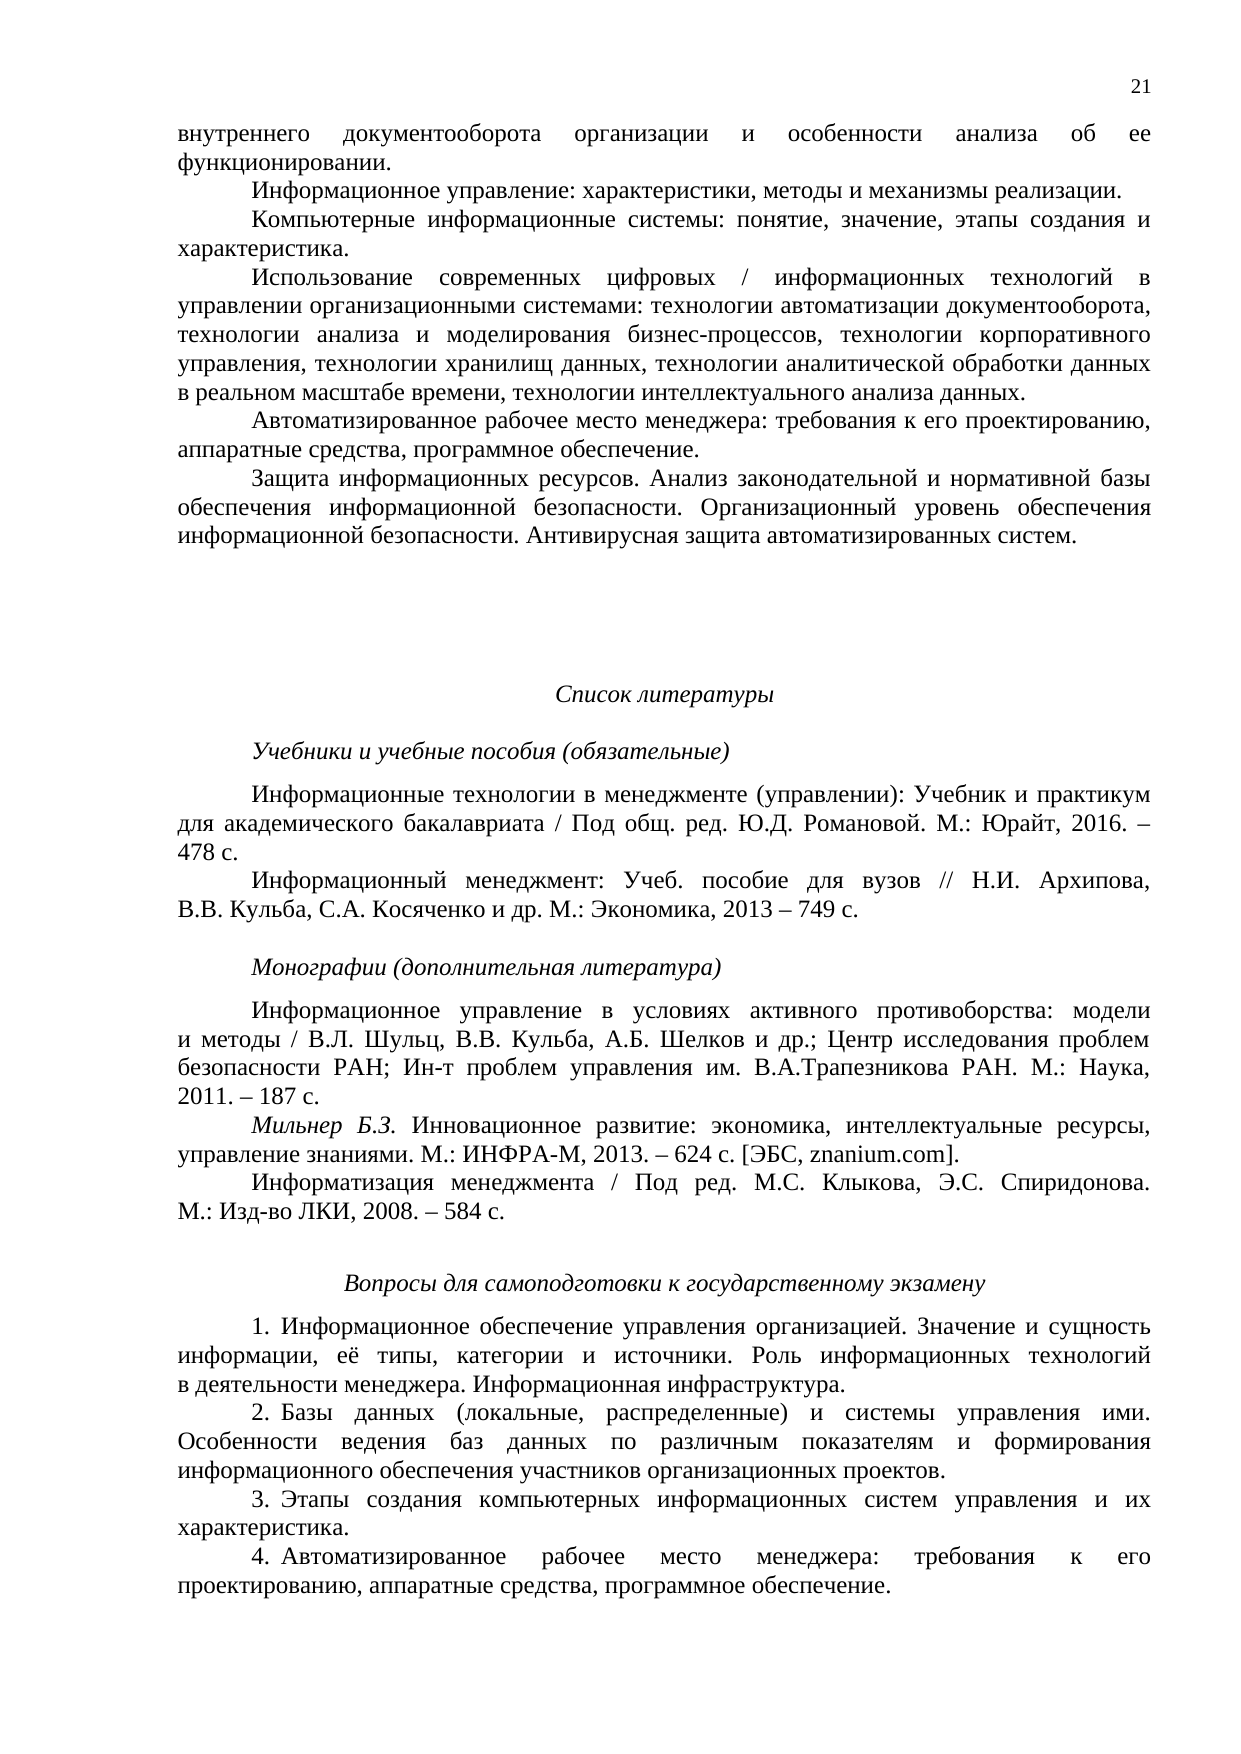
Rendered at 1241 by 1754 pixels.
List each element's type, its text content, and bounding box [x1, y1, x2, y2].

text Использование современных цифровых / информационных технологий в управлении организационными системами: технологии автоматизации документооборота, технологии анализа и моделирования бизнес-процессов, технологии корпоративного управления, технологии хранилищ данных, технологии аналитической обработки данных в реальном масштабе времени, технологии интеллектуального анализа данных. [177, 262, 1152, 406]
text Мильнер Б.З. Инновационное развитие: экономика, интеллектуальные ресурсы, управление знаниями. М.: ИНФРА-М, 2013. – 624 с. [ЭБС, znanium.com]. [177, 1110, 1152, 1167]
text Автоматизированное рабочее место менеджера: требования к его проектированию, аппаратные средства, программное обеспечение. [177, 406, 1152, 463]
list Информационное обеспечение управления организацией. Значение и сущность информации, её типы, категории и источники. Роль информационных технологий в деятельности менеджера. Информационная инфраструктура. [177, 1311, 1152, 1397]
list Этапы создания компьютерных информационных систем управления и их характеристика. [177, 1484, 1152, 1541]
text Список литературы [177, 679, 1152, 707]
text Защита информационных ресурсов. Анализ законодательной и нормативной базы обеспечения информационной безопасности. Организационный уровень обеспечения информационной безопасности. Антивирусная защита автоматизированных систем. [177, 463, 1152, 549]
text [177, 118, 1152, 176]
text Информационные технологии в менеджменте (управлении): Учебник и практикум для академического бакалавриата / Под общ. ред. Ю.Д. Романовой. М.: Юрайт, 2016. – 478 с. [177, 779, 1152, 866]
text Информационный менеджмент: Учеб. пособие для вузов // Н.И. Архипова, В.В. Кульба, С.А. Косяченко и др. М.: Экономика, 2013 – 749 с. [177, 866, 1152, 923]
list Базы данных (локальные, распределенные) и системы управления ими. Особенности ведения баз данных по различным показателям и формирования информационного обеспечения участников организационных проектов. [177, 1397, 1152, 1484]
text Информационное управление: характеристики, методы и механизмы реализации. [177, 176, 1152, 204]
text Компьютерные информационные системы: понятие, значение, этапы создания и характеристика. [177, 204, 1152, 262]
text Информатизация менеджмента / Под ред. М.С. Клыкова, Э.С. Спиридонова. М.: Изд-во ЛКИ, 2008. – 584 с. [177, 1167, 1152, 1225]
text Информационное управление в условиях активного противоборства: модели и методы / В.Л. Шульц, В.В. Кульба, А.Б. Шелков и др.; Центр исследования проблем безопасности РАН; Ин-т проблем управления им. В.А.Трапезникова РАН. М.: Наука, 2011. – 187 с. [177, 995, 1152, 1110]
text Учебники и учебные пособия (обязательные) [177, 736, 1152, 765]
list Автоматизированное рабочее место менеджера: требования к его проектированию, аппаратные средства, программное обеспечение. [177, 1541, 1152, 1599]
text Монографии (дополнительная литература) [177, 952, 1152, 981]
text Вопросы для самоподготовки к государственному экзамену [177, 1268, 1152, 1297]
